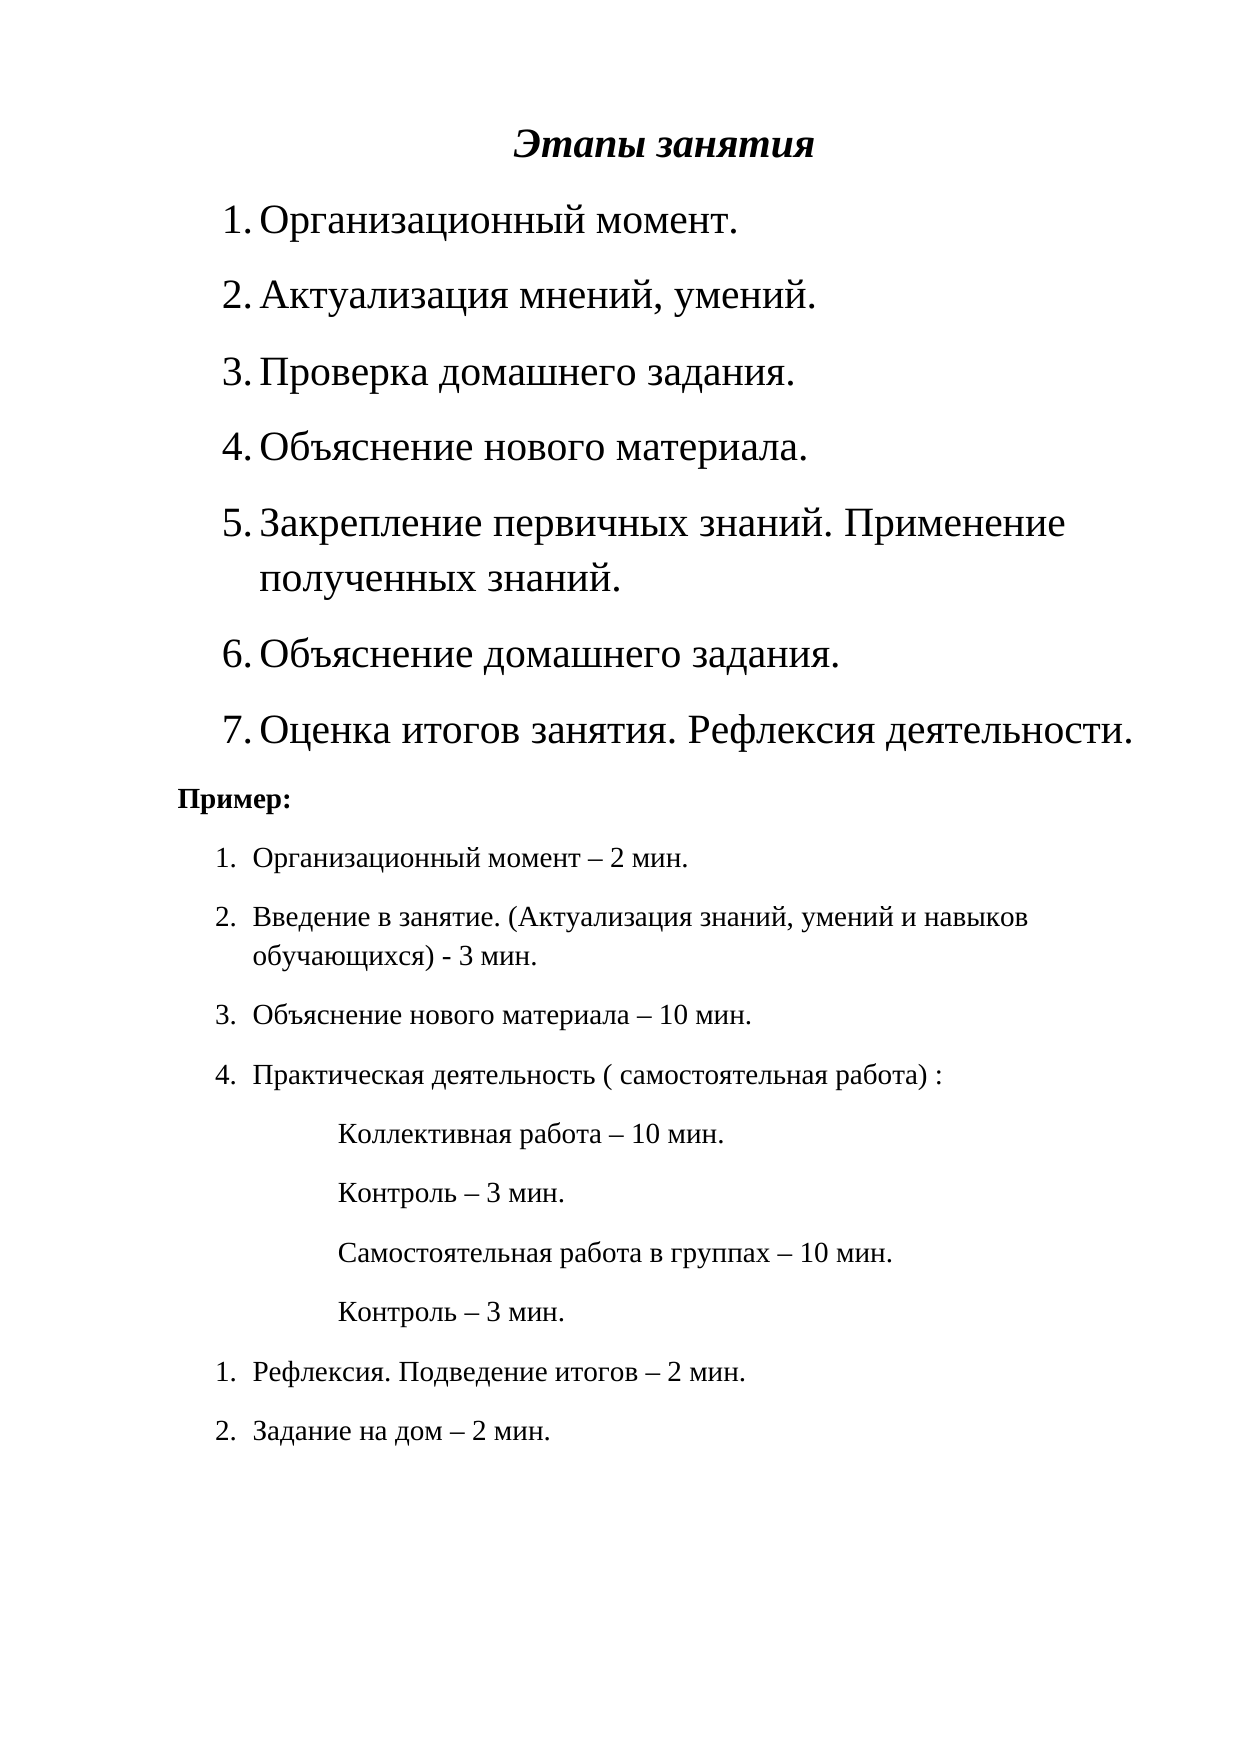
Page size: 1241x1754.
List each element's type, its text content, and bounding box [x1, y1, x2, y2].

list Объяснение домашнего задания. [222, 629, 1152, 677]
list Практическая деятельность ( самостоятельная работа) : [215, 1057, 1152, 1090]
text Контроль – 3 мин. [177, 1176, 1152, 1209]
list Оценка итогов занятия. Рефлексия деятельности. [222, 705, 1152, 753]
list Организационный момент. [222, 194, 1152, 242]
list Проверка домашнего задания. [222, 346, 1152, 394]
list Рефлексия. Подведение итогов – 2 мин. [215, 1354, 1152, 1387]
list Организационный момент – 2 мин. [215, 840, 1152, 874]
text Самостоятельная работа в группах – 10 мин. [177, 1235, 1152, 1268]
text Контроль – 3 мин. [177, 1294, 1152, 1328]
text Этапы занятия [177, 118, 1152, 166]
list Введение в занятие. (Актуализация знаний, умений и навыков обучающихся) - 3 мин. [215, 899, 1152, 972]
list Объяснение нового материала – 10 мин. [215, 997, 1152, 1031]
list Актуализация мнений, умений. [222, 270, 1152, 318]
list Задание на дом – 2 мин. [215, 1413, 1152, 1447]
text Пример: [177, 781, 1152, 814]
list Объяснение нового материала. [222, 422, 1152, 470]
list Закрепление первичных знаний. Применение полученных знаний. [222, 498, 1152, 601]
text Коллективная работа – 10 мин. [177, 1116, 1152, 1150]
